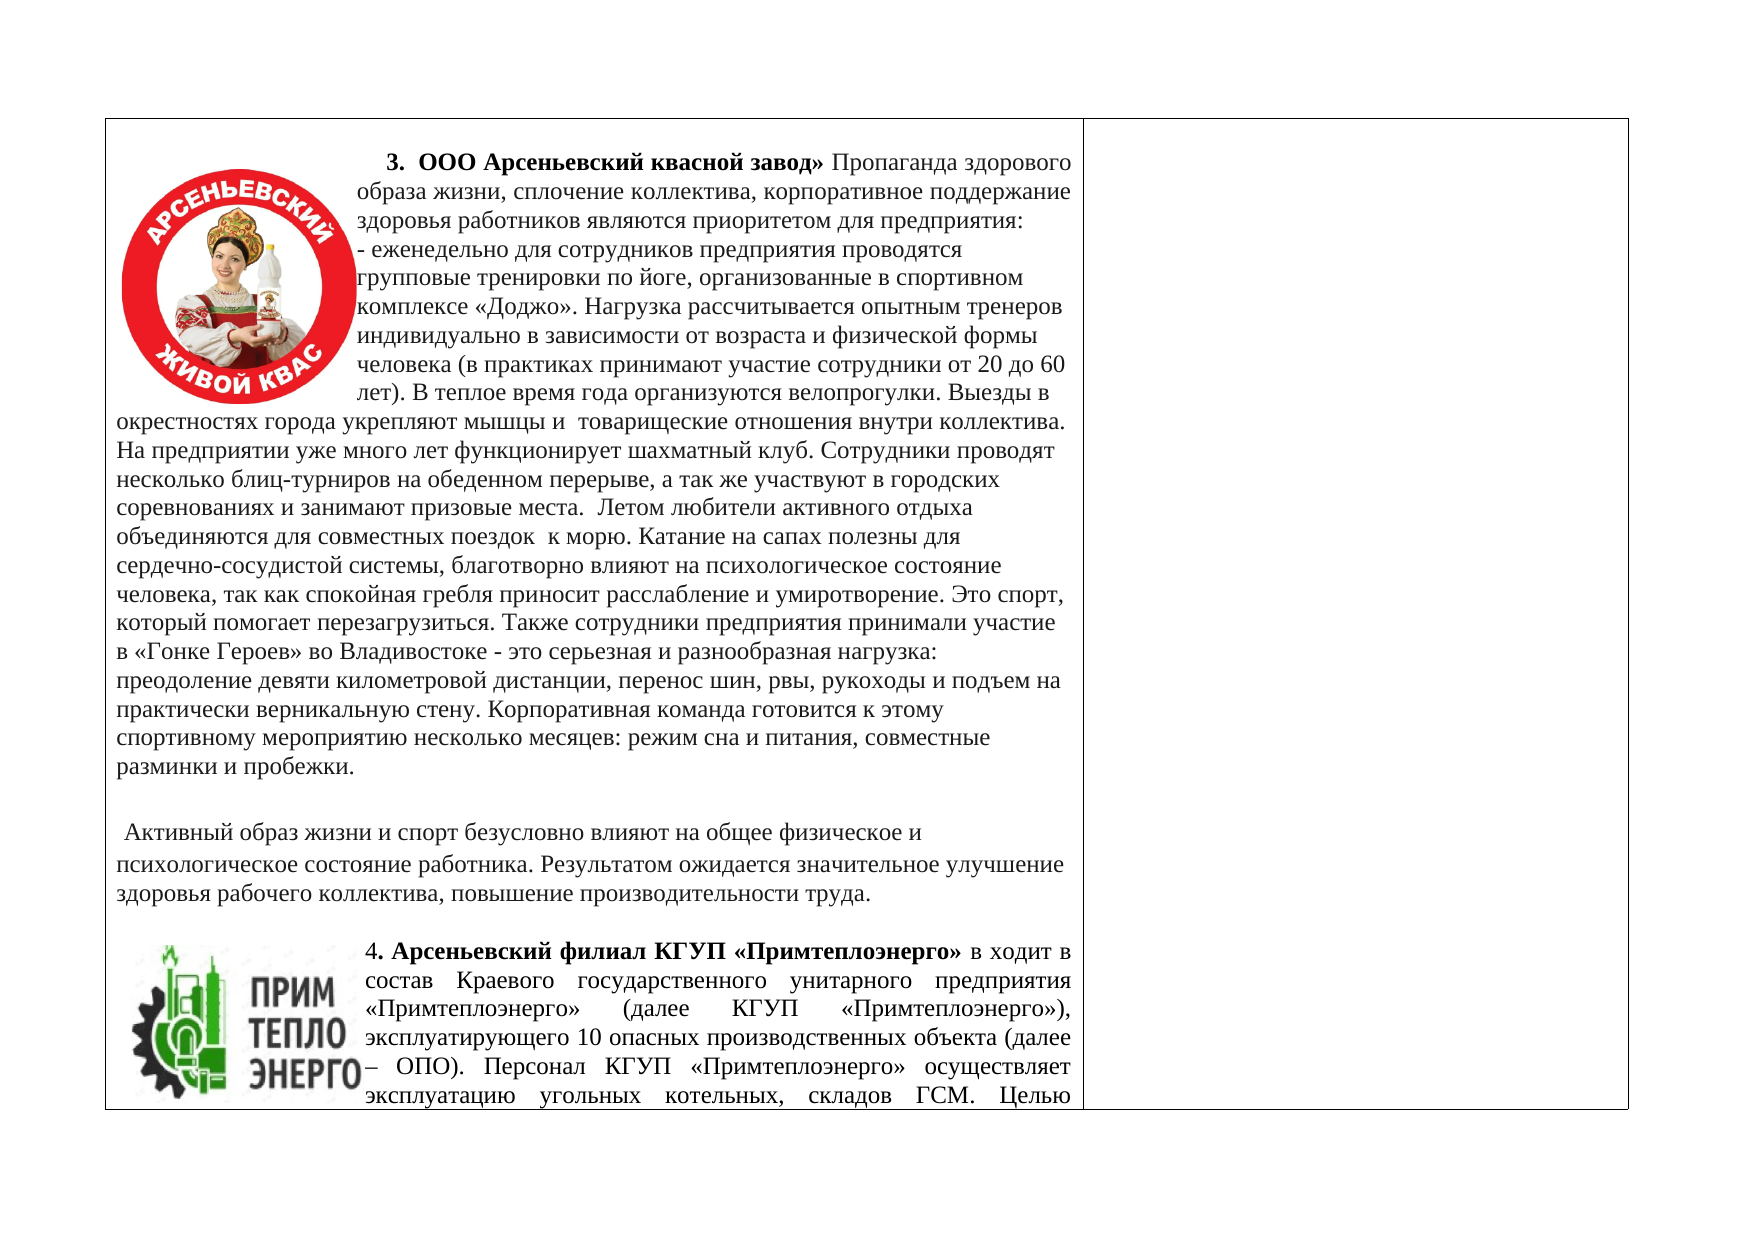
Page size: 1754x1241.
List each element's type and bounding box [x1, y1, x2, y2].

picture [129, 945, 365, 1103]
table_cell [1084, 119, 1628, 1108]
picture [121, 169, 357, 404]
table_cell [106, 119, 1083, 1108]
